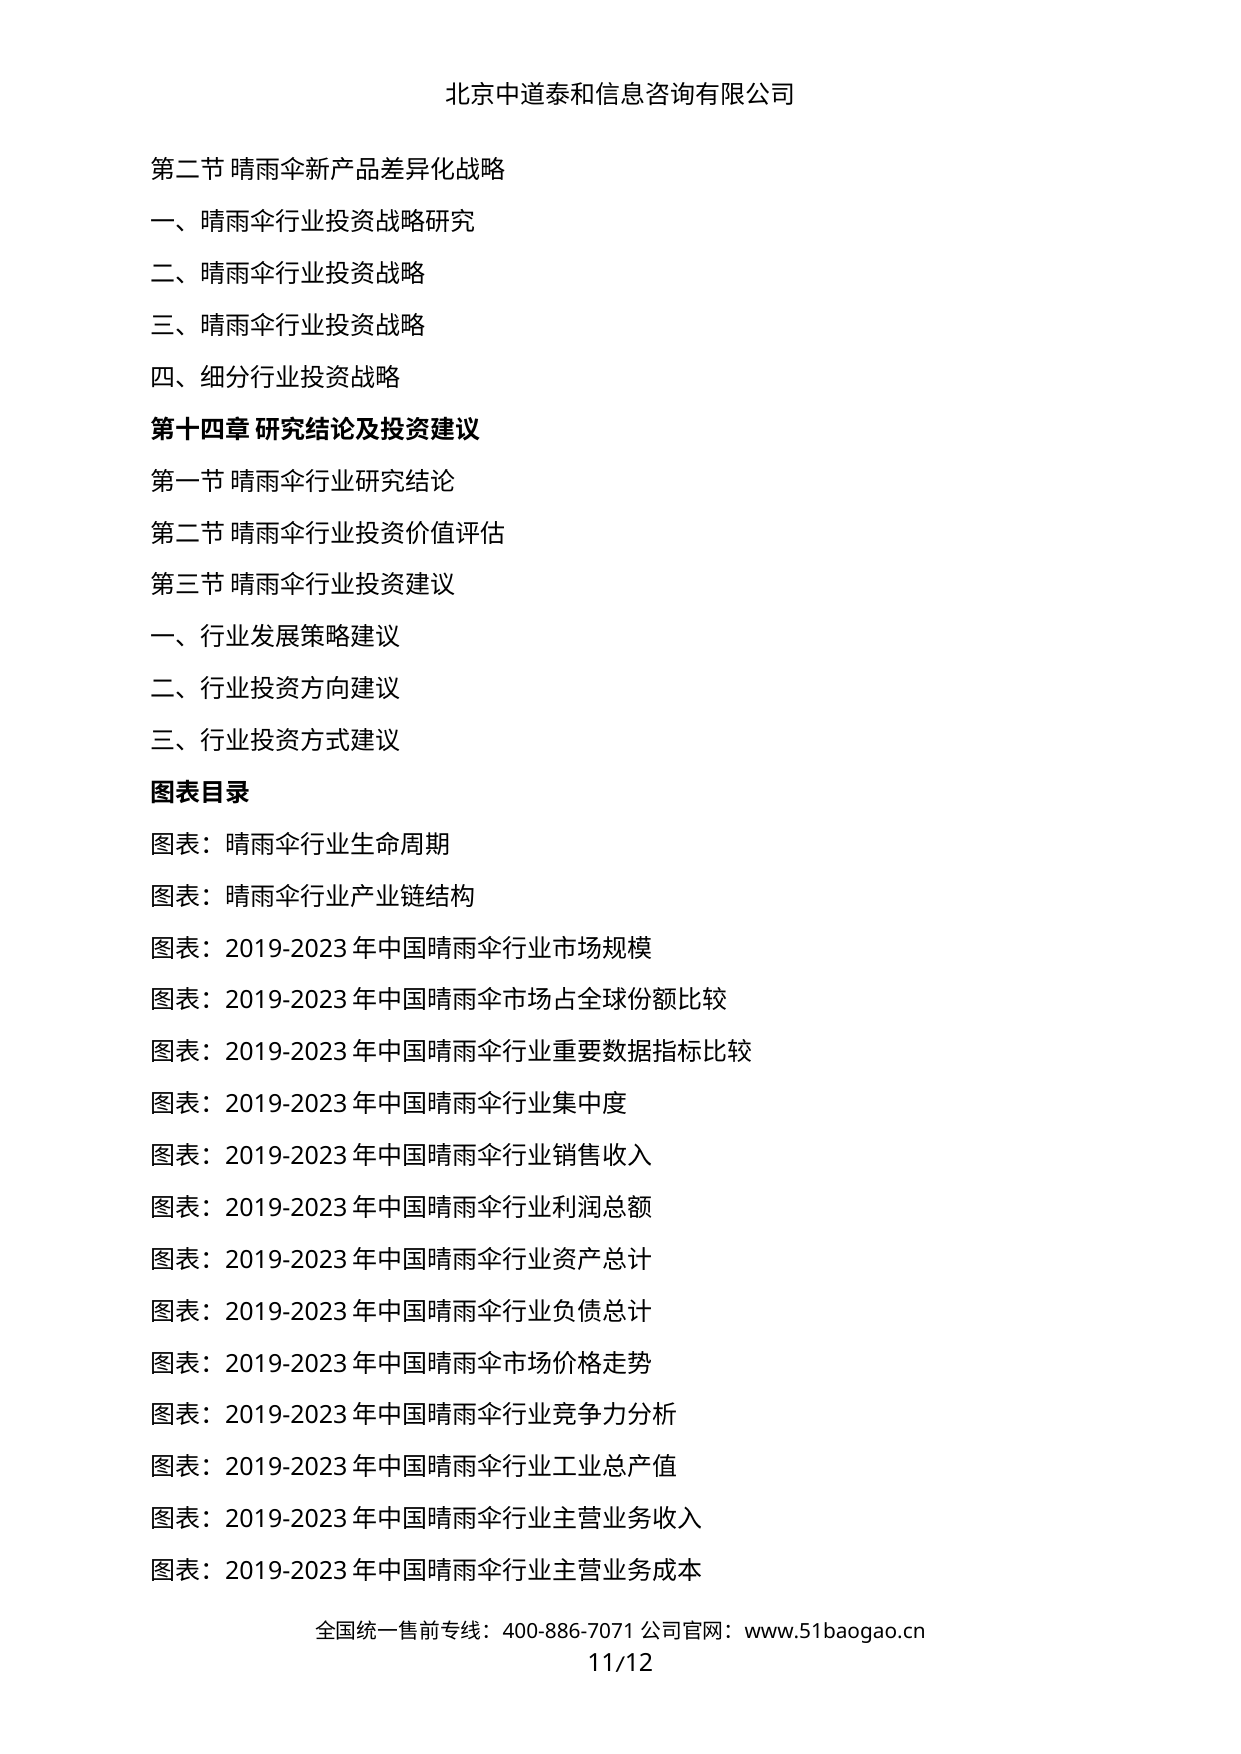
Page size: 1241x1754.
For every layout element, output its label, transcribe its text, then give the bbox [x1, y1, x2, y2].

text 第十四章 研究结论及投资建议 [150, 409, 1090, 446]
text 图表：2019-2023年中国晴雨伞行业资产总计 [150, 1239, 1090, 1276]
text 图表：2019-2023年中国晴雨伞行业工业总产值 [150, 1447, 1090, 1483]
text 二、晴雨伞行业投资战略 [150, 254, 1090, 290]
text 一、晴雨伞行业投资战略研究 [150, 202, 1090, 238]
text 第二节 晴雨伞行业投资价值评估 [150, 513, 1090, 549]
text 一、行业发展策略建议 [150, 617, 1090, 653]
text 三、晴雨伞行业投资战略 [150, 306, 1090, 342]
text 图表：2019-2023年中国晴雨伞市场占全球份额比较 [150, 980, 1090, 1016]
text 图表：2019-2023年中国晴雨伞行业市场规模 [150, 928, 1090, 964]
text 图表：2019-2023年中国晴雨伞行业集中度 [150, 1084, 1090, 1120]
text 图表：2019-2023年中国晴雨伞行业竞争力分析 [150, 1395, 1090, 1431]
text 图表：晴雨伞行业产业链结构 [150, 876, 1090, 912]
text 第三节 晴雨伞行业投资建议 [150, 565, 1090, 601]
text 四、细分行业投资战略 [150, 357, 1090, 394]
text 图表：2019-2023年中国晴雨伞行业重要数据指标比较 [150, 1032, 1090, 1068]
text 图表：2019-2023年中国晴雨伞行业负债总计 [150, 1291, 1090, 1327]
text 三、行业投资方式建议 [150, 721, 1090, 757]
text 图表：2019-2023年中国晴雨伞行业利润总额 [150, 1187, 1090, 1224]
text 图表：2019-2023年中国晴雨伞行业销售收入 [150, 1136, 1090, 1172]
text 第一节 晴雨伞行业研究结论 [150, 461, 1090, 497]
text 图表：2019-2023年中国晴雨伞行业主营业务成本 [150, 1551, 1090, 1587]
text 图表：2019-2023年中国晴雨伞市场价格走势 [150, 1343, 1090, 1379]
text 图表：2019-2023年中国晴雨伞行业主营业务收入 [150, 1499, 1090, 1535]
text 第二节 晴雨伞新产品差异化战略 [150, 150, 1090, 186]
text 图表目录 [150, 772, 1090, 809]
text 二、行业投资方向建议 [150, 669, 1090, 705]
text 图表：晴雨伞行业生命周期 [150, 824, 1090, 861]
